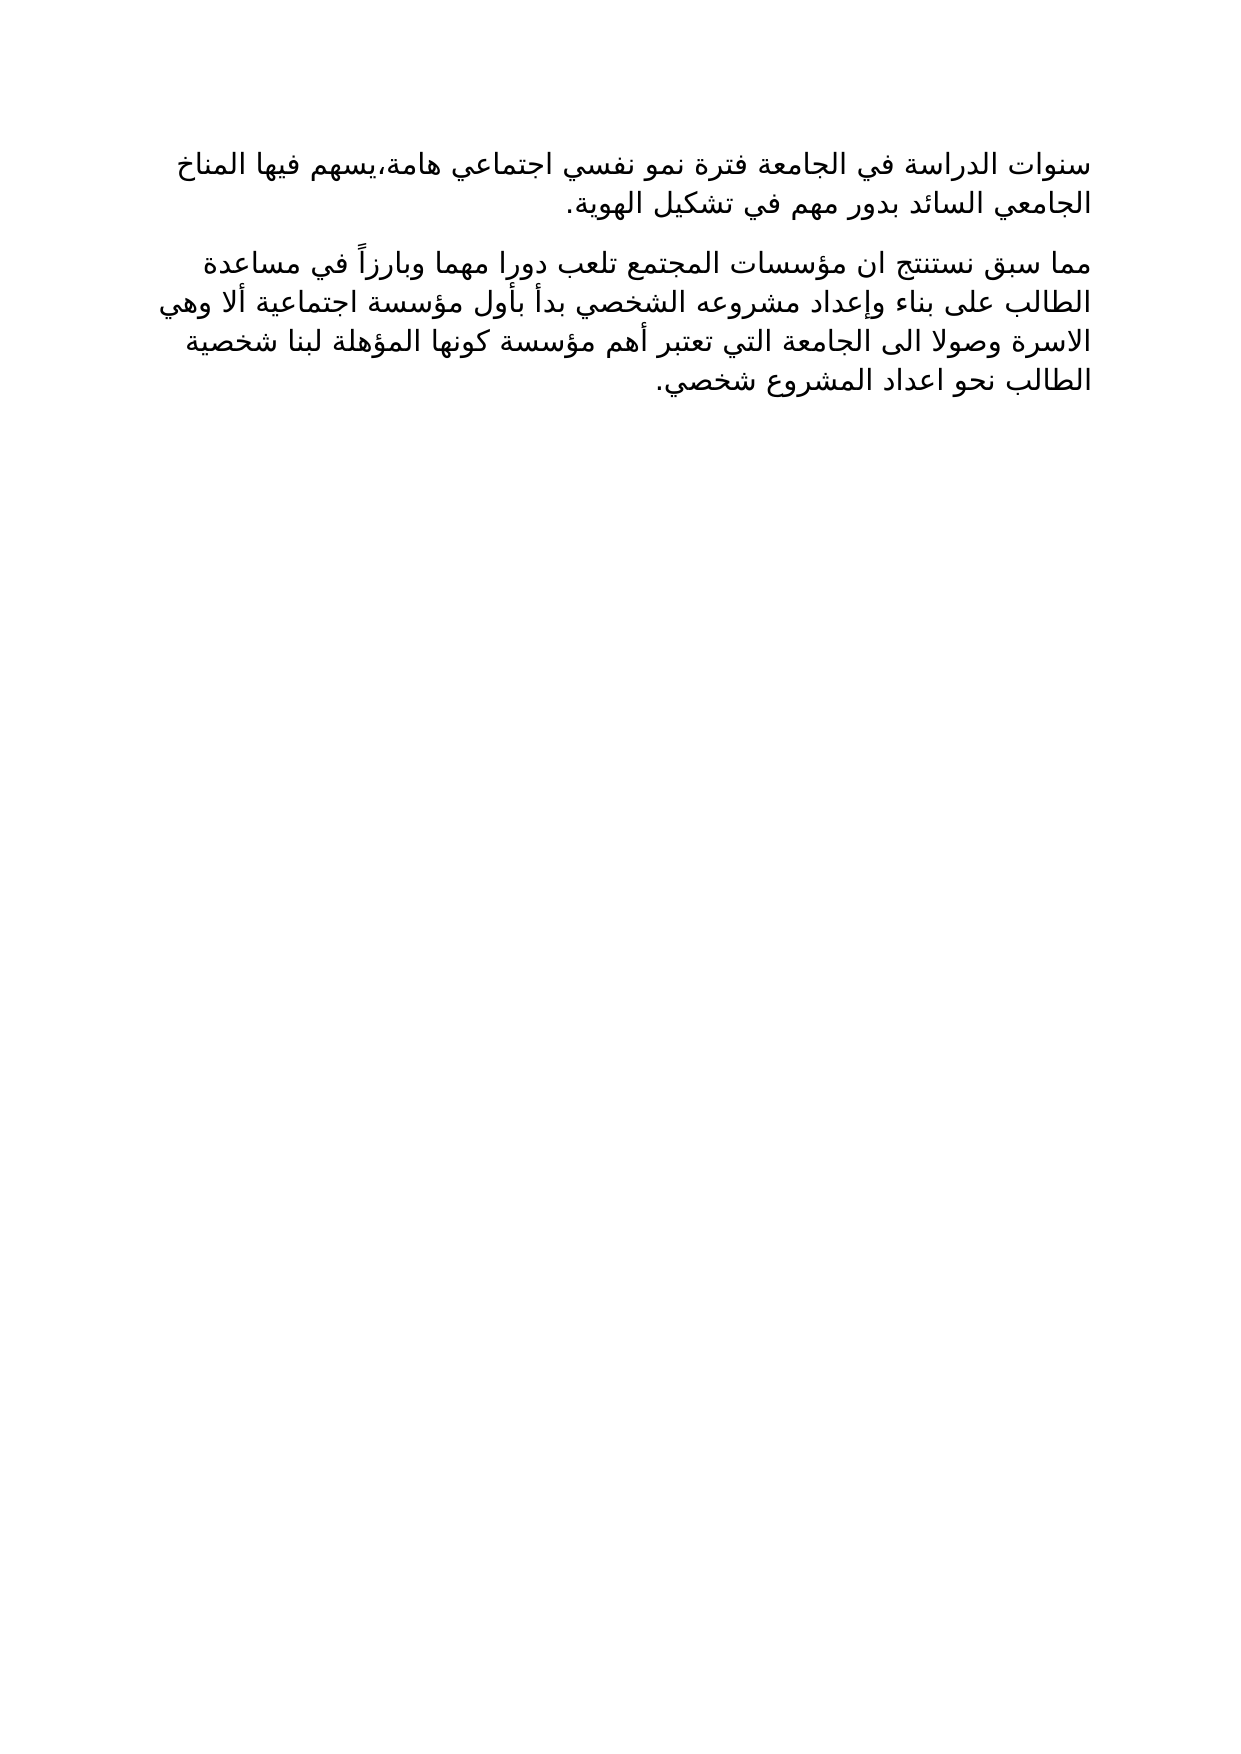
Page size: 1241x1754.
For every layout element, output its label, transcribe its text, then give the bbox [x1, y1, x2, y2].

text مما سبق نستنتج ان مؤسسات المجتمع تلعب دورا مهما وبارزاً في مساعدة الطالب على بناء وإعداد مشروعه الشخصي بدأ بأول مؤسسة اجتماعية ألا وهي الاسرة وصولا الى الجامعة التي تعتبر أهم مؤسسة كونها المؤهلة لبنا شخصية الطالب نحو اعداد المشروع شخصي. [148, 246, 1093, 397]
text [148, 148, 1093, 221]
